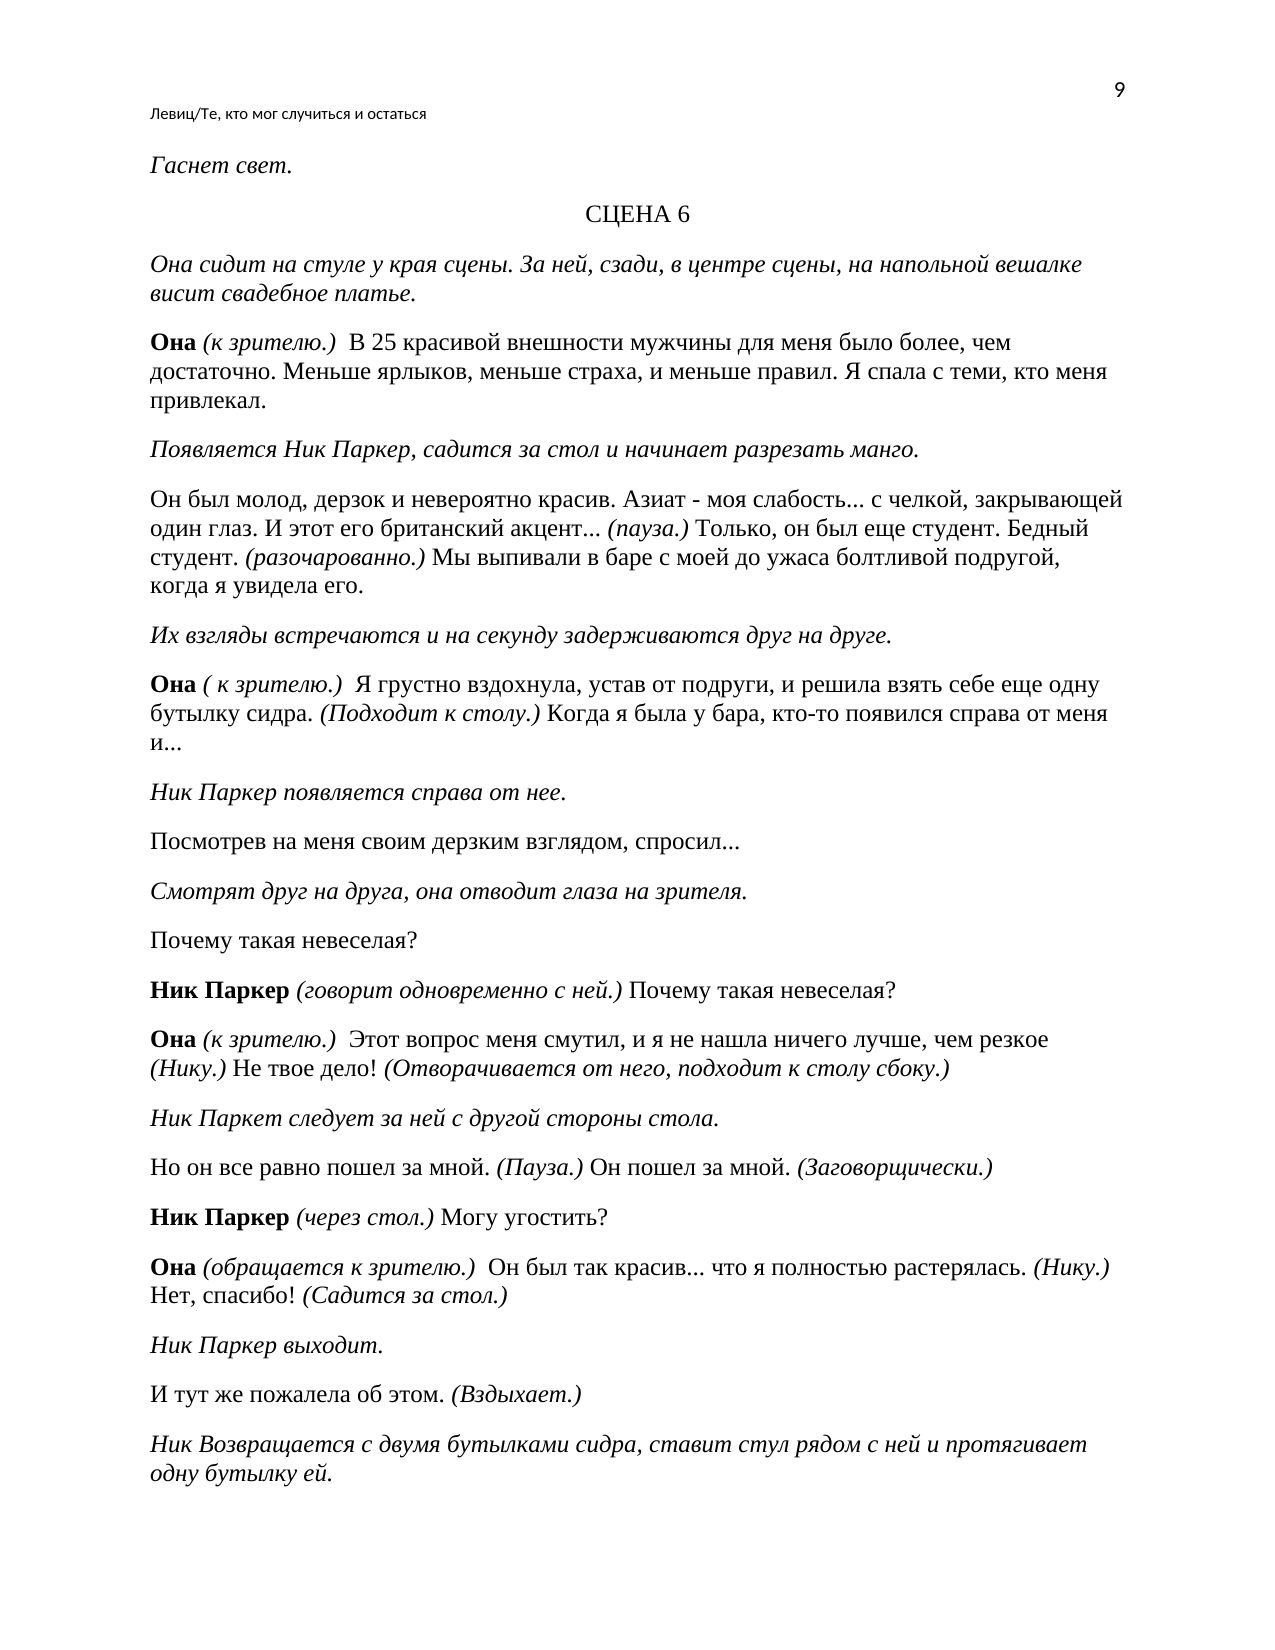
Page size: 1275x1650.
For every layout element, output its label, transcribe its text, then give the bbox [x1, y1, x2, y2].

text Ник Возвращается с двумя бутылками сидра, ставит стул рядом с ней и протягивает одну бутылку ей. [150, 1429, 1125, 1487]
text Она (обращается к зрителю.) Он был так красив... что я полностью растерялась. (Нику.) Нет, спасибо! (Садится за стол.) [150, 1252, 1125, 1309]
text Ник Паркер появляется справа от нее. [150, 777, 1125, 805]
text Он был молод, дерзок и невероятно красив. Азиат - моя слабость... с челкой, закрывающей один глаз. И этот его британский акцент... (пауза.) Только, он был еще студент. Бедный студент. (разочарованно.) Мы выпивали в баре с моей до ужаса болтливой подругой, когда я увидела его. [150, 484, 1125, 599]
text Ник Паркер выходит. [150, 1330, 1125, 1359]
text Ник Паркер (через стол.) Могу угостить? [150, 1202, 1125, 1231]
text Ник Паркер (говорит одновременно с ней.) Почему такая невеселая? [150, 975, 1125, 1004]
text Она (к зрителю.) В 25 красивой внешности мужчины для меня было более, чем достаточно. Меньше ярлыков, меньше страха, и меньше правил. Я спала с теми, кто меня привлекал. [150, 327, 1125, 414]
text Но он все равно пошел за мной. (Пауза.) Он пошел за мной. (Заговорщически.) [150, 1152, 1125, 1181]
text Она сидит на стуле у края сцены. За ней, сзади, в центре сцены, на напольной вешалке висит свадебное платье. [150, 249, 1125, 307]
text Гаснет свет. [150, 150, 1125, 179]
text Посмотрев на меня своим дерзким взглядом, спросил... [150, 826, 1125, 855]
text Появляется Ник Паркер, садится за стол и начинает разрезать манго. [150, 434, 1125, 463]
text Почему такая невеселая? [150, 925, 1125, 954]
text СЦЕНА 6 [150, 199, 1125, 228]
text Она ( к зрителю.) Я грустно вздохнула, устав от подруги, и решила взять себе еще одну бутылку сидра. (Подходит к столу.) Когда я была у бара, кто-то появился справа от меня и... [150, 669, 1125, 756]
text Их взгляды встречаются и на секунду задерживаются друг на друге. [150, 620, 1125, 649]
text Ник Паркет следует за ней с другой стороны стола. [150, 1103, 1125, 1132]
text Она (к зрителю.) Этот вопрос меня смутил, и я не нашла ничего лучше, чем резкое (Нику.) Не твое дело! (Отворачивается от него, подходит к столу сбоку.) [150, 1024, 1125, 1082]
text И тут же пожалела об этом. (Вздыхает.) [150, 1379, 1125, 1408]
text Смотрят друг на друга, она отводит глаза на зрителя. [150, 876, 1125, 904]
